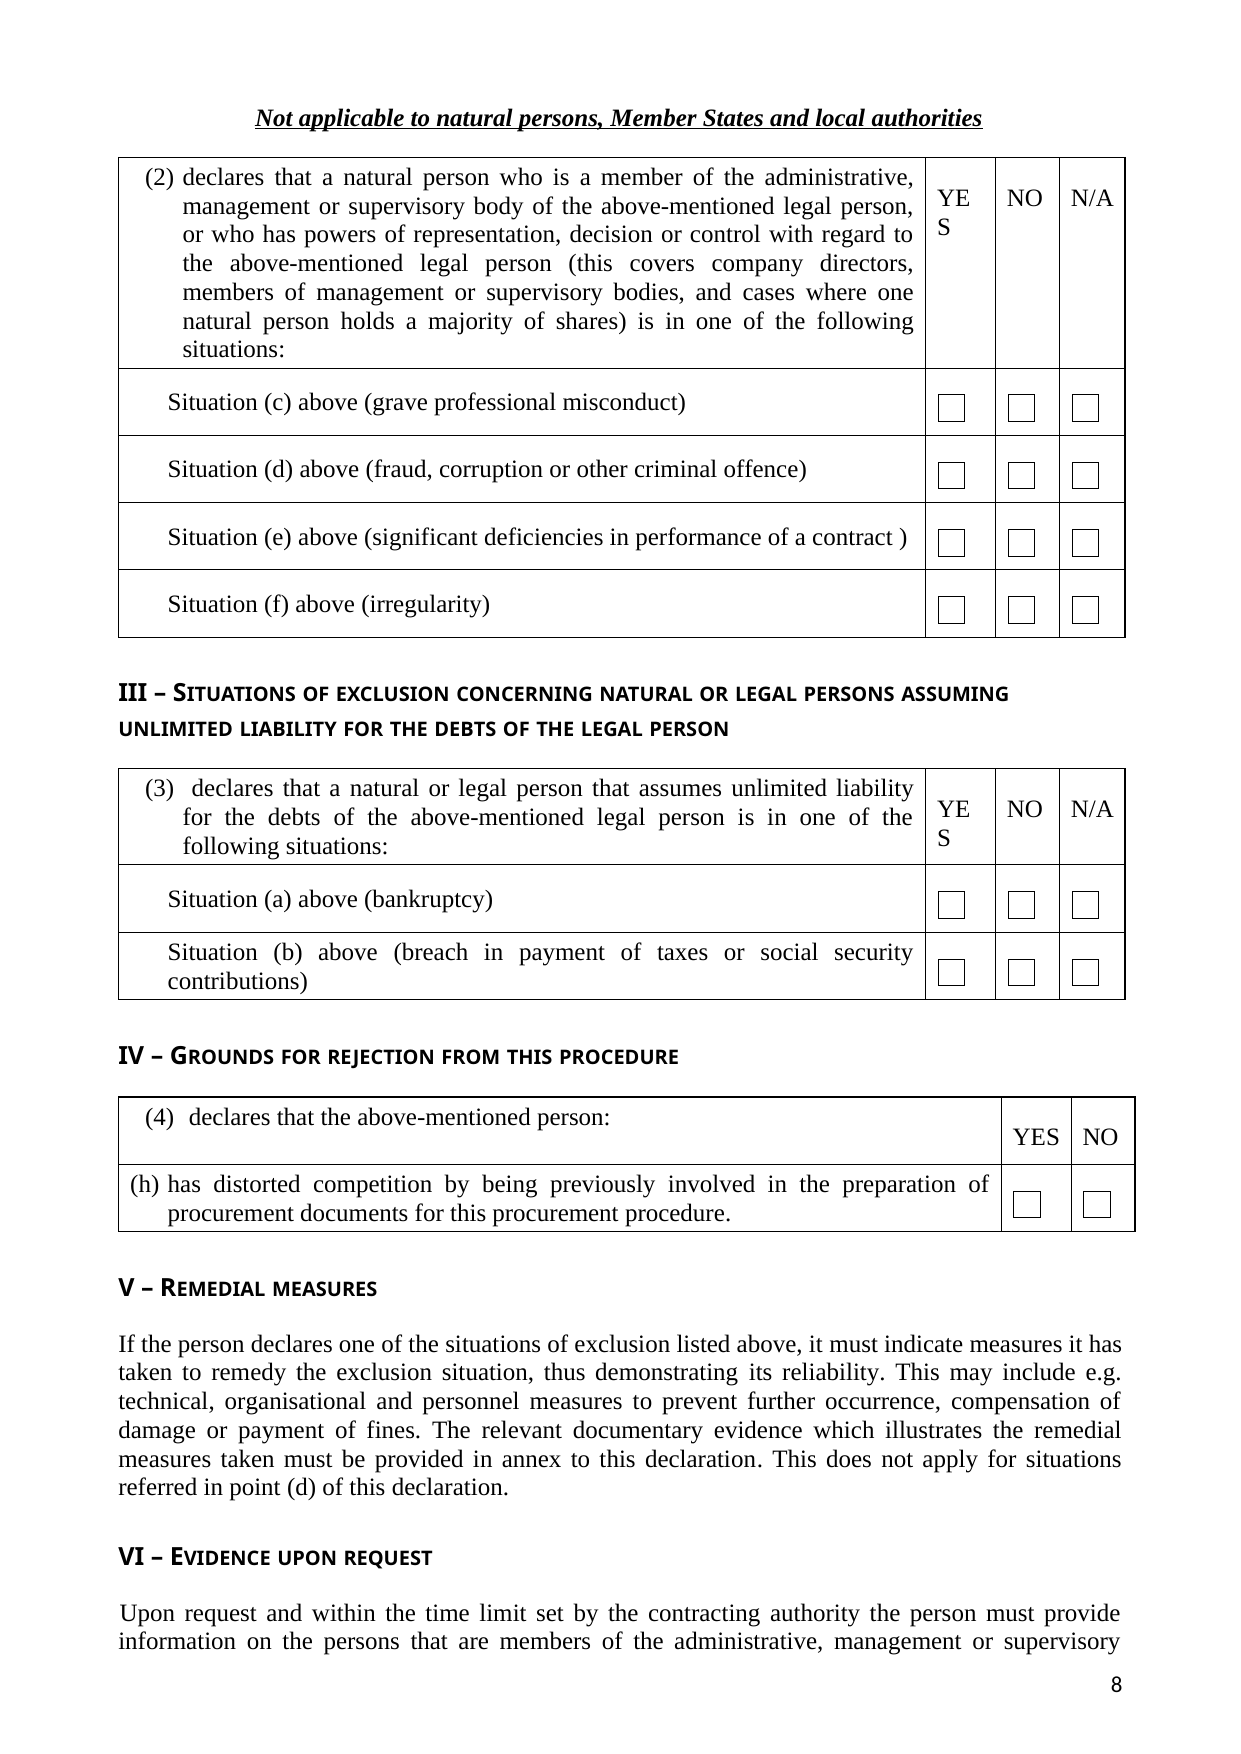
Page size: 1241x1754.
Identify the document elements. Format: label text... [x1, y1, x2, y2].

text IV – Grounds for rejection from this procedure [118, 1037, 1122, 1071]
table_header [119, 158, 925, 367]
text V – Remedial measures [118, 1269, 1122, 1304]
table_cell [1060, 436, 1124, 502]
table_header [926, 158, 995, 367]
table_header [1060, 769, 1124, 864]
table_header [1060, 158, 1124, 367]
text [118, 1598, 1122, 1655]
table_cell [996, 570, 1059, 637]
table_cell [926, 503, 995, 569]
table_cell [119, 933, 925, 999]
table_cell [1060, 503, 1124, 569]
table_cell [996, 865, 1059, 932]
text VI – Evidence upon request [118, 1539, 1122, 1573]
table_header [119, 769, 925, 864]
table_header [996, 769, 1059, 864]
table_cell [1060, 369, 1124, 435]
text Not applicable to natural persons, Member States and local authorities [118, 103, 1122, 132]
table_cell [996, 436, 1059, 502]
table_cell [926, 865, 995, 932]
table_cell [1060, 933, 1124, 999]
text III – Situations of exclusion concerning natural or legal persons assuming unlimited liability for the debts of the legal person [118, 675, 1122, 743]
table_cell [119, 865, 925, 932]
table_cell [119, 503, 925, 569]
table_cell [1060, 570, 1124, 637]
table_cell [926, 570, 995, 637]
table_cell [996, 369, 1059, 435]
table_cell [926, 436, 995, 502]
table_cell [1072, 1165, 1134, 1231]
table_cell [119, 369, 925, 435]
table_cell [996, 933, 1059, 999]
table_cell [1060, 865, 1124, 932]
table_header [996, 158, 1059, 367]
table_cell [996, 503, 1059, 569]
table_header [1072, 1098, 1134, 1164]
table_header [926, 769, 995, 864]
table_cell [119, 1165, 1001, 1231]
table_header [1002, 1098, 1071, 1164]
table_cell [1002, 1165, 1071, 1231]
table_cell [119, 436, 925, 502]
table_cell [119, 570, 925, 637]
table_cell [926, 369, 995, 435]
text If the person declares one of the situations of exclusion listed above, it must indicate measures it has taken to remedy the exclusion situation, thus demonstrating its reliability. This may include e.g. technical, organisational and personnel measures to prevent further occurrence, compensation of damage or payment of fines. The relevant documentary evidence which illustrates the remedial measures taken must be provided in annex to this declaration. This does not apply for situations referred in point (d) of this declaration. [118, 1329, 1122, 1501]
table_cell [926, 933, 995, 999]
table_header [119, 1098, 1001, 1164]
